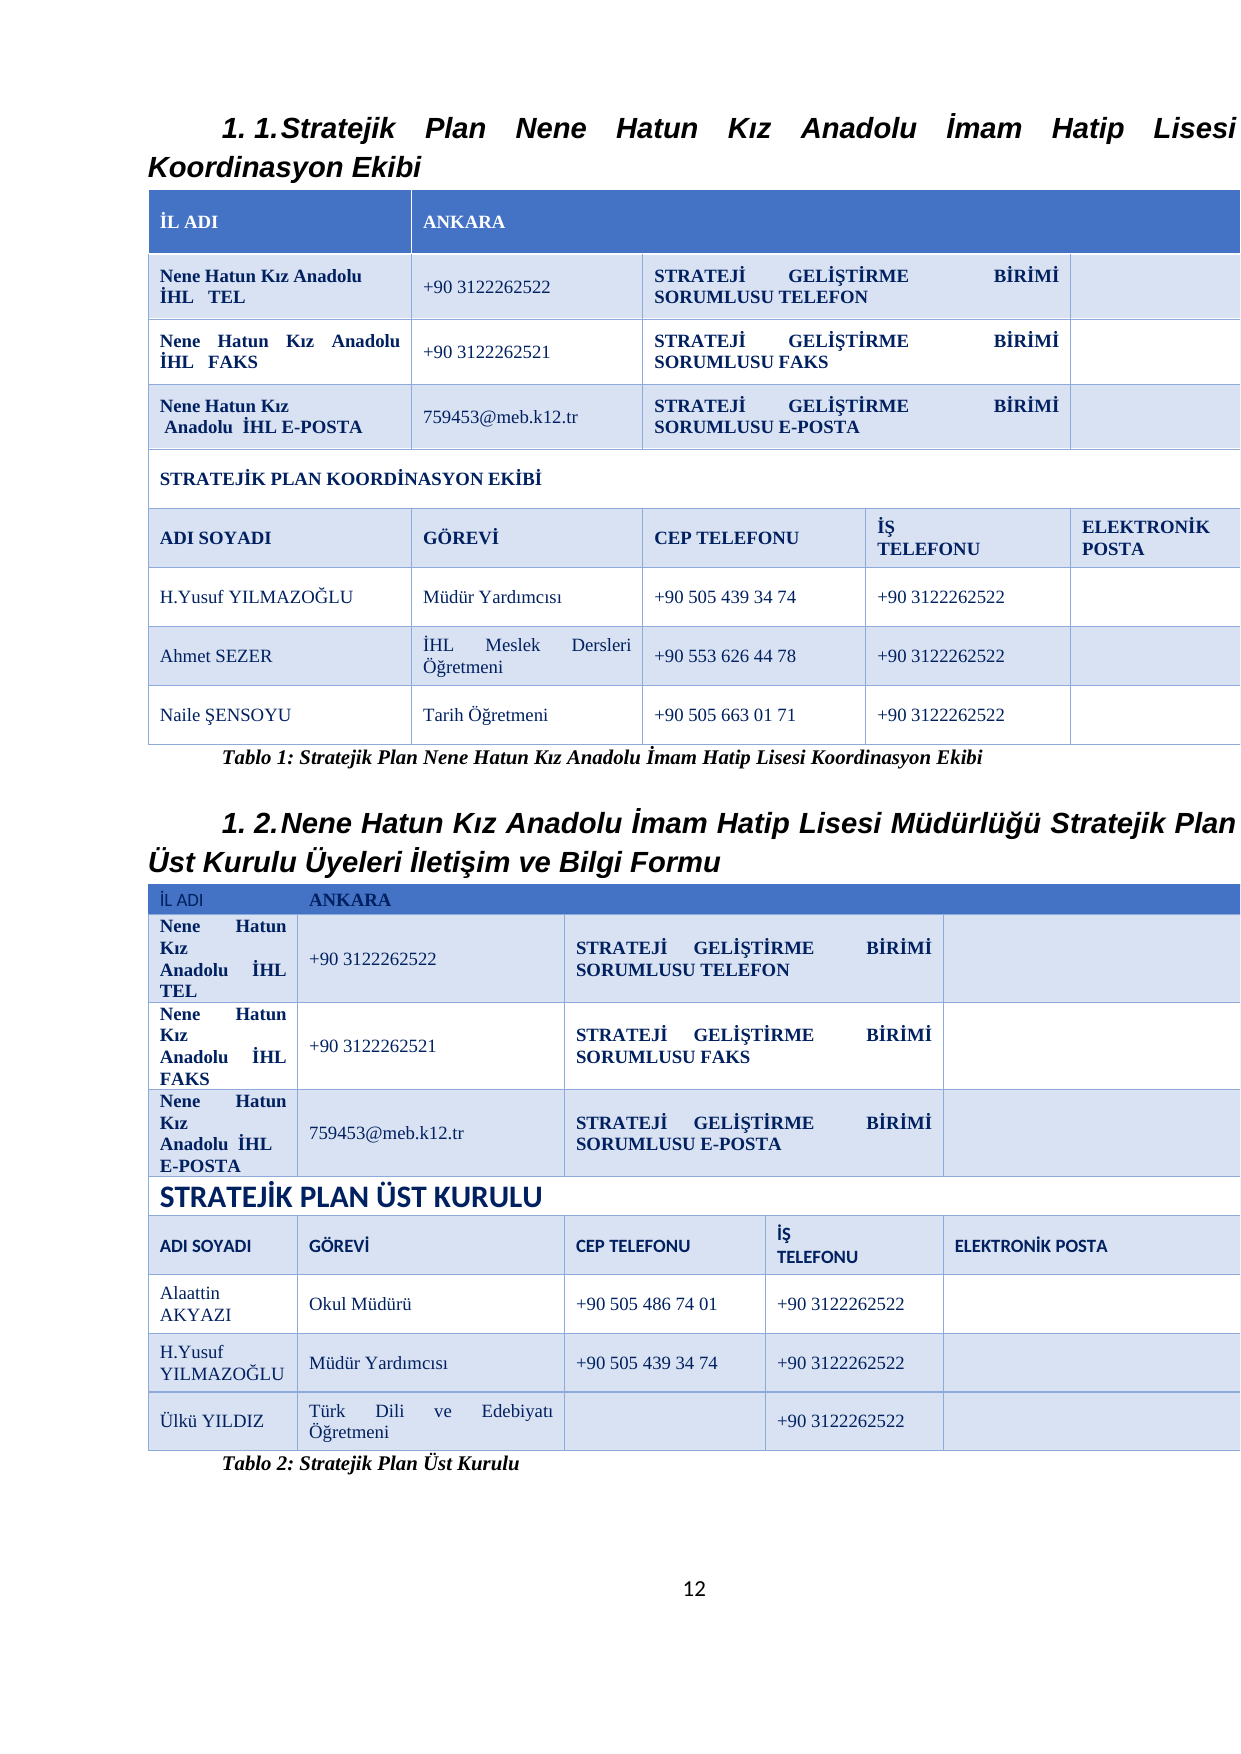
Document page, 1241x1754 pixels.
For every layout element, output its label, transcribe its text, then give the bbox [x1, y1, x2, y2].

table_cell Müdür Yardımcısı [412, 568, 642, 626]
table_cell +90 3122262522 [766, 1275, 943, 1333]
table_header ANKARA [298, 885, 1240, 914]
table_cell +90 3122262522 [866, 686, 1070, 744]
table_cell H.Yusuf YILMAZOĞLU [149, 568, 411, 626]
table_cell +90 505 663 01 71 [643, 686, 865, 744]
table_cell [1071, 320, 1240, 383]
table_cell STRATEJİ GELİŞTİRME BİRİMİ SORUMLUSU E-POSTA [565, 1090, 943, 1176]
table_cell İŞ TELEFONU [866, 509, 1070, 567]
table_cell H.Yusuf YILMAZOĞLU [149, 1334, 297, 1391]
table_cell Tarih Öğretmeni [412, 686, 642, 744]
table_cell STRATEJİ GELİŞTİRME BİRİMİ SORUMLUSU FAKS [565, 1003, 943, 1089]
table_cell 759453@meb.k12.tr [412, 385, 642, 448]
table_cell CEP TELEFONU [565, 1216, 765, 1274]
table_cell Nene Hatun Kız Anadolu İHL TEL [149, 255, 411, 318]
table_cell +90 3122262522 [866, 627, 1070, 685]
table_cell +90 3122262522 [766, 1334, 943, 1391]
table_cell Ülkü YILDIZ [149, 1393, 297, 1450]
table_cell STRATEJİ GELİŞTİRME BİRİMİ SORUMLUSU TELEFON [643, 255, 1070, 318]
table_header İL ADI [149, 885, 298, 914]
table_cell STRATEJİ GELİŞTİRME BİRİMİ SORUMLUSU E-POSTA [643, 385, 1070, 448]
table_cell 759453@meb.k12.tr [298, 1090, 564, 1176]
table_cell [1071, 627, 1240, 685]
table_cell +90 553 626 44 78 [643, 627, 865, 685]
table_header İL ADI [149, 190, 411, 253]
table_cell [1071, 255, 1240, 318]
table_cell STRATEJİK PLAN KOORDİNASYON EKİBİ [149, 450, 1240, 507]
table_cell İŞ TELEFONU [766, 1216, 943, 1274]
table_cell +90 505 439 34 74 [565, 1334, 765, 1391]
subtitle Stratejik Plan Nene Hatun Kız Anadolu İmam Hatip Lisesi Koordinasyon Ekibi [148, 111, 1240, 183]
table_cell [1071, 568, 1240, 626]
table_cell Müdür Yardımcısı [298, 1334, 564, 1391]
table_cell ADI SOYADI [149, 1216, 297, 1274]
table_cell ADI SOYADI [149, 509, 411, 567]
table_cell [1071, 385, 1240, 448]
table_cell Alaattin AKYAZI [149, 1275, 297, 1333]
table_cell [944, 1393, 1240, 1450]
table_cell [565, 1393, 765, 1450]
table_cell Nene Hatun Kız Anadolu İHL E-POSTA [149, 385, 411, 448]
table_cell [944, 1090, 1240, 1176]
table_cell Nene Hatun Kız Anadolu İHL TEL [149, 915, 297, 1002]
table_header ANKARA [412, 190, 1240, 253]
table_cell [944, 1003, 1240, 1089]
table_cell GÖREVİ [298, 1216, 564, 1274]
subtitle Nene Hatun Kız Anadolu İmam Hatip Lisesi Müdürlüğü Stratejik Plan Üst Kurulu Üyeleri İletişim ve Bilgi Formu [148, 806, 1240, 878]
table_cell [1071, 686, 1240, 744]
table_cell GÖREVİ [412, 509, 642, 567]
text Tablo 2: Stratejik Plan Üst Kurulu [148, 1451, 1240, 1475]
table_cell Türk Dili ve Edebiyatı Öğretmeni [298, 1393, 564, 1450]
table_cell Okul Müdürü [298, 1275, 564, 1333]
table_cell STRATEJİ GELİŞTİRME BİRİMİ SORUMLUSU FAKS [643, 320, 1070, 383]
text Tablo 1: Stratejik Plan Nene Hatun Kız Anadolu İmam Hatip Lisesi Koordinasyon Ekibi [148, 745, 1240, 769]
table_cell Nene Hatun Kız Anadolu İHL FAKS [149, 320, 411, 383]
table_cell +90 505 486 74 01 [565, 1275, 765, 1333]
table_cell +90 3122262522 [866, 568, 1070, 626]
table_cell Ahmet SEZER [149, 627, 411, 685]
table_cell İHL Meslek Dersleri Öğretmeni [412, 627, 642, 685]
table_cell STRATEJİK PLAN ÜST KURULU [149, 1177, 1240, 1215]
table_cell Naile ŞENSOYU [149, 686, 411, 744]
table_cell [944, 915, 1240, 1002]
table_cell +90 3122262522 [766, 1393, 943, 1450]
table_cell STRATEJİ GELİŞTİRME BİRİMİ SORUMLUSU TELEFON [565, 915, 943, 1002]
table_cell +90 3122262522 [298, 915, 564, 1002]
table_cell +90 3122262521 [298, 1003, 564, 1089]
table_cell Nene Hatun Kız Anadolu İHL E-POSTA [149, 1090, 297, 1176]
table_cell ELEKTRONİK POSTA [944, 1216, 1240, 1274]
table_cell ELEKTRONİK POSTA [1071, 509, 1240, 567]
table_cell CEP TELEFONU [643, 509, 865, 567]
table_cell [944, 1334, 1240, 1391]
table_cell +90 3122262522 [412, 255, 642, 318]
table_cell +90 3122262521 [412, 320, 642, 383]
table_cell [944, 1275, 1240, 1333]
table_cell Nene Hatun Kız Anadolu İHL FAKS [149, 1003, 297, 1089]
table_cell +90 505 439 34 74 [643, 568, 865, 626]
